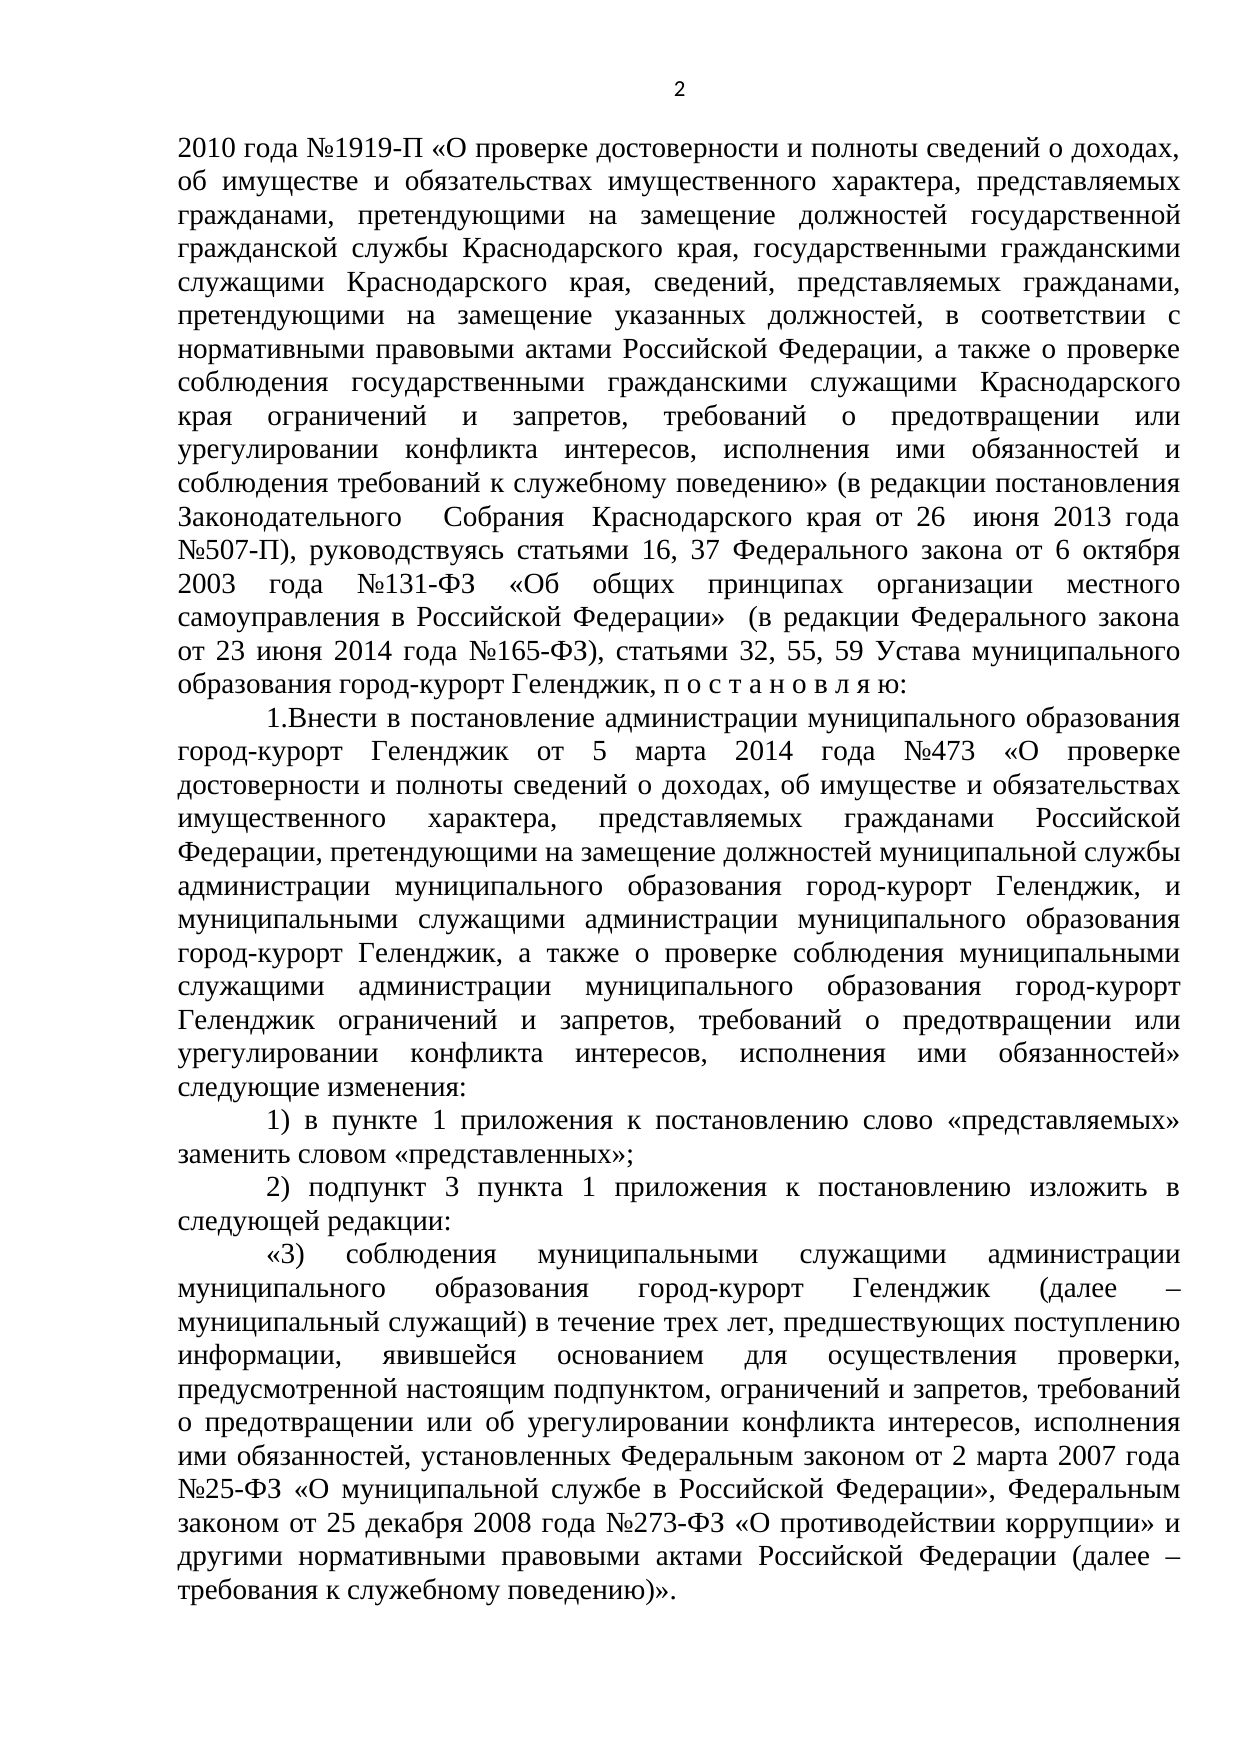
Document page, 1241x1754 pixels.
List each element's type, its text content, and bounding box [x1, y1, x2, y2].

text 1) в пункте 1 приложения к постановлению слово «представляемых» заменить словом «представленных»; [177, 1102, 1181, 1169]
text «3) соблюдения муниципальными служащими администрации муниципального образования город-курорт Геленджик (далее – муниципальный служащий) в течение трех лет, предшествующих поступлению информации, явившейся основанием для осуществления проверки, предусмотренной настоящим подпунктом, ограничений и запретов, требований о предотвращении или об урегулировании конфликта интересов, исполнения ими обязанностей, установленных Федеральным законом от 2 марта 2007 года №25-ФЗ «О муниципальной службе в Российской Федерации», Федеральным законом от 25 декабря 2008 года №273-ФЗ «О противодействии коррупции» и другими нормативными правовыми актами Российской Федерации (далее – требования к служебному поведению)». [177, 1237, 1181, 1606]
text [177, 130, 1181, 700]
text 2) подпункт 3 пункта 1 приложения к постановлению изложить в следующей редакции: [177, 1169, 1181, 1237]
text 1.Внести в постановление администрации муниципального образования город-курорт Геленджик от 5 марта 2014 года №473 «О проверке достоверности и полноты сведений о доходах, об имуществе и обязательствах имущественного характера, представляемых гражданами Российской Федерации, претендующими на замещение должностей муниципальной службы администрации муниципального образования город-курорт Геленджик, и муниципальными служащими администрации муниципального образования город-курорт Геленджик, а также о проверке соблюдения муниципальными служащими администрации муниципального образования город-курорт Геленджик ограничений и запретов, требований о предотвращении или урегулировании конфликта интересов, исполнения ими обязанностей» следующие изменения: [177, 700, 1181, 1102]
